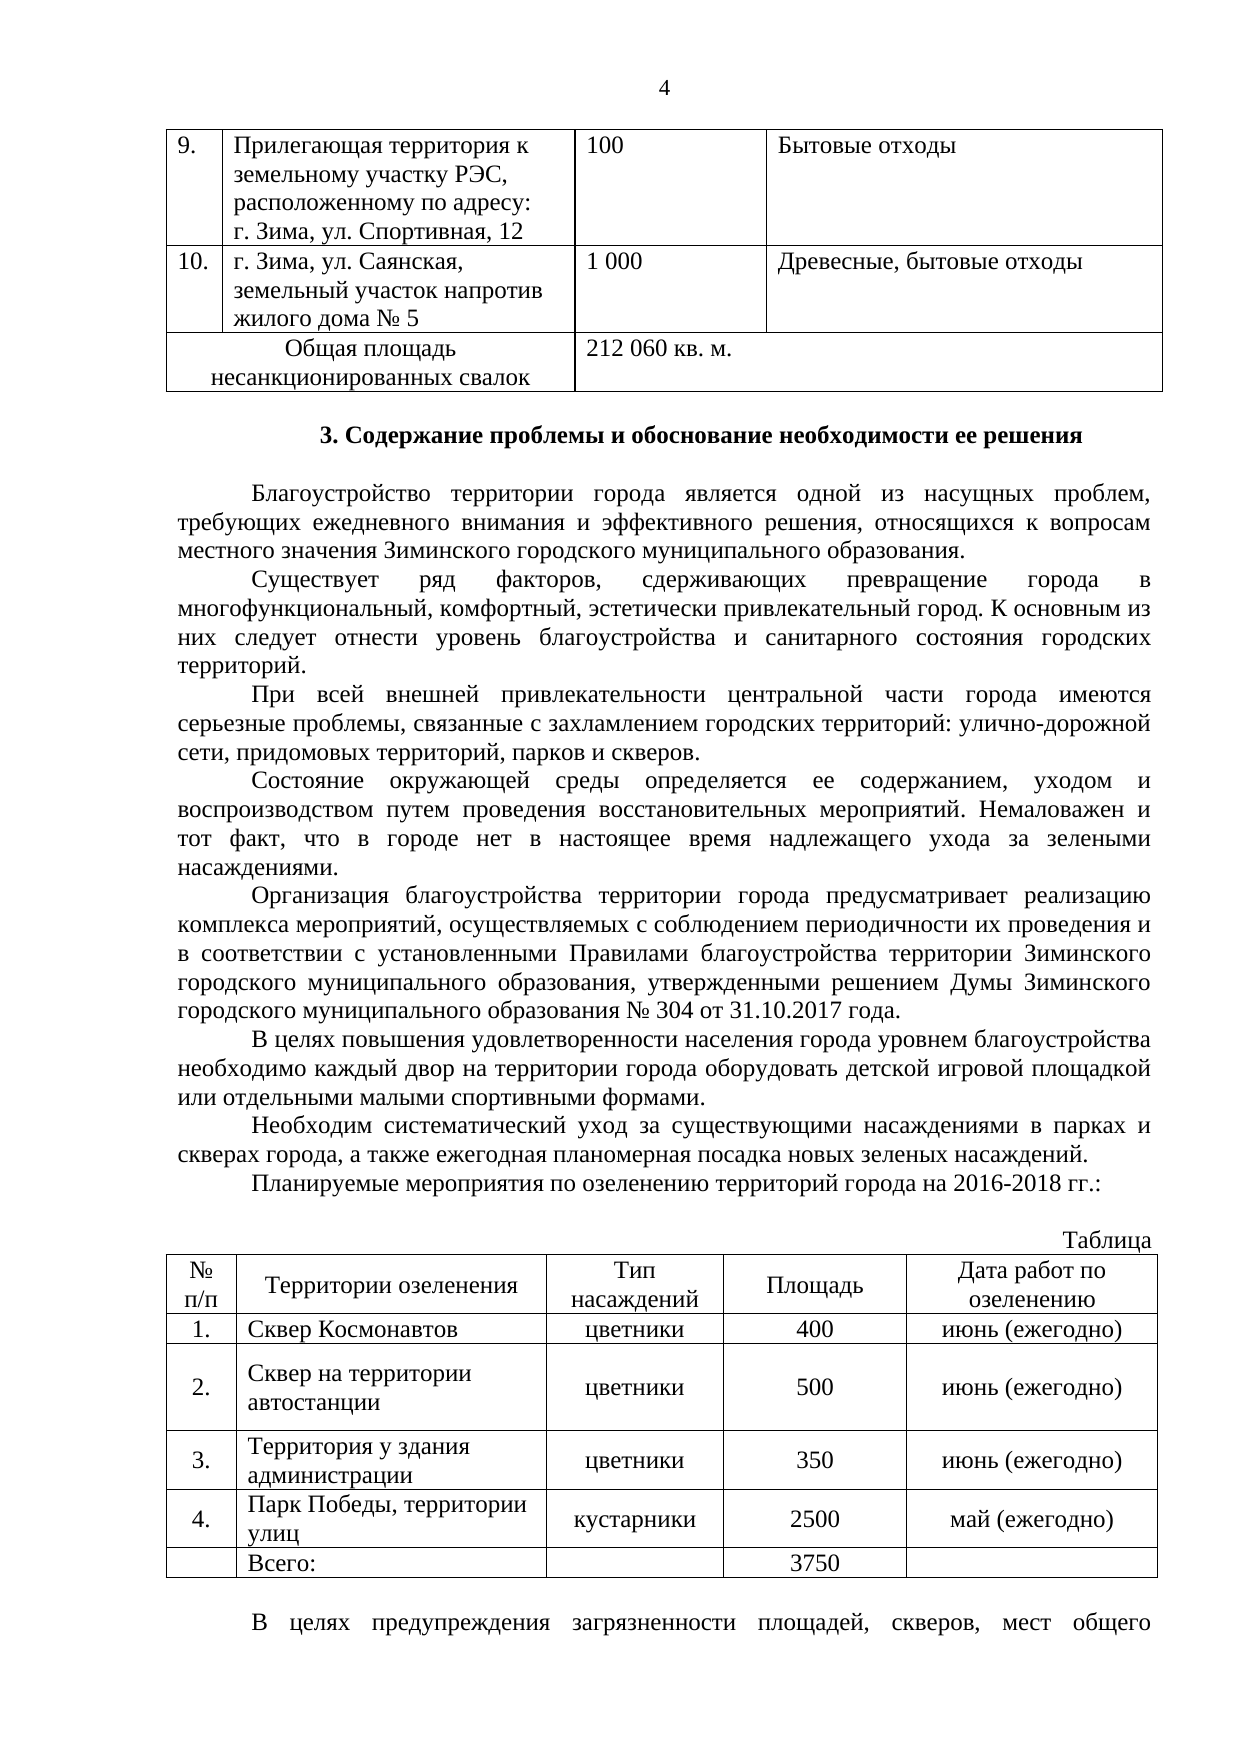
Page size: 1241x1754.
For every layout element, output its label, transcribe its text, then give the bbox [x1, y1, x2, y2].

table_cell июнь (ежегодно) [907, 1344, 1157, 1430]
table_cell июнь (ежегодно) [907, 1314, 1157, 1343]
table_cell [907, 1548, 1157, 1577]
table_cell цветники [547, 1344, 723, 1430]
table_cell Территория у здания администрации [237, 1431, 546, 1488]
text Таблица [177, 1226, 1152, 1254]
table_header Тип насаждений [547, 1255, 723, 1313]
table_cell [167, 1548, 236, 1577]
text Планируемые мероприятия по озеленению территорий города на 2016-2018 гг.: [177, 1168, 1152, 1197]
text В целях повышения удовлетворенности населения города уровнем благоустройства необходимо каждый двор на территории города оборудовать детской игровой площадкой или отдельными малыми спортивными формами. [177, 1024, 1152, 1111]
table_cell Парк Победы, территории улиц [237, 1490, 546, 1547]
table_cell 3750 [724, 1548, 906, 1577]
table_cell 350 [724, 1431, 906, 1488]
text Необходим систематический уход за существующими насаждениями в парках и скверах города, а также ежегодная планомерная посадка новых зеленых насаждений. [177, 1111, 1152, 1168]
text При всей внешней привлекательности центральной части города имеются серьезные проблемы, связанные с захламлением городских территорий: улично-дорожной сети, придомовых территорий, парков и скверов. [177, 679, 1152, 766]
text Благоустройство территории города является одной из насущных проблем, требующих ежедневного внимания и эффективного решения, относящихся к вопросам местного значения Зиминского городского муниципального образования. [177, 478, 1152, 564]
table_cell 10. [167, 246, 222, 332]
table_cell 2500 [724, 1490, 906, 1547]
table_cell 100 [576, 130, 766, 245]
table_cell 9. [167, 130, 222, 245]
table_cell Бытовые отходы [767, 130, 1162, 245]
table_header Территории озеленения [237, 1255, 546, 1313]
table_cell Древесные, бытовые отходы [767, 246, 1162, 332]
text 3. Содержание проблемы и обоснование необходимости ее решения [177, 421, 1152, 449]
text Существует ряд факторов, сдерживающих превращение города в многофункциональный, комфортный, эстетически привлекательный город. К основным из них следует отнести уровень благоустройства и санитарного состояния городских территорий. [177, 564, 1152, 679]
table_cell Всего: [237, 1548, 546, 1577]
table_cell 2. [167, 1344, 236, 1430]
table_header Площадь [724, 1255, 906, 1313]
table_cell кустарники [547, 1490, 723, 1547]
table_cell Прилегающая территория к земельному участку РЭС, расположенному по адресу: г. Зима, ул. Спортивная, 12 [223, 130, 574, 245]
table_header № п/п [167, 1255, 236, 1313]
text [177, 1607, 1152, 1635]
table_cell 4. [167, 1490, 236, 1547]
table_cell Общая площадь несанкционированных свалок [167, 333, 574, 391]
text Организация благоустройства территории города предусматривает реализацию комплекса мероприятий, осуществляемых с соблюдением периодичности их проведения и в соответствии с установленными Правилами благоустройства территории Зиминского городского муниципального образования, утвержденными решением Думы Зиминского городского муниципального образования № 304 от 31.10.2017 года. [177, 881, 1152, 1024]
table_cell Сквер на территории автостанции [237, 1344, 546, 1430]
table_cell [547, 1548, 723, 1577]
table_header Дата работ по озеленению [907, 1255, 1157, 1313]
table_cell 3. [167, 1431, 236, 1488]
table_cell июнь (ежегодно) [907, 1431, 1157, 1488]
table_cell май (ежегодно) [907, 1490, 1157, 1547]
table_cell цветники [547, 1314, 723, 1343]
table_cell 1 000 [576, 246, 766, 332]
table_cell Сквер Космонавтов [237, 1314, 546, 1343]
table_cell 212 060 кв. м. [576, 333, 1162, 391]
text Состояние окружающей среды определяется ее содержанием, уходом и воспроизводством путем проведения восстановительных мероприятий. Немаловажен и тот факт, что в городе нет в настоящее время надлежащего ухода за зелеными насаждениями. [177, 766, 1152, 881]
table_cell цветники [547, 1431, 723, 1488]
table_cell 1. [167, 1314, 236, 1343]
table_cell 400 [724, 1314, 906, 1343]
table_cell 500 [724, 1344, 906, 1430]
table_cell г. Зима, ул. Саянская, земельный участок напротив жилого дома № 5 [223, 246, 574, 332]
